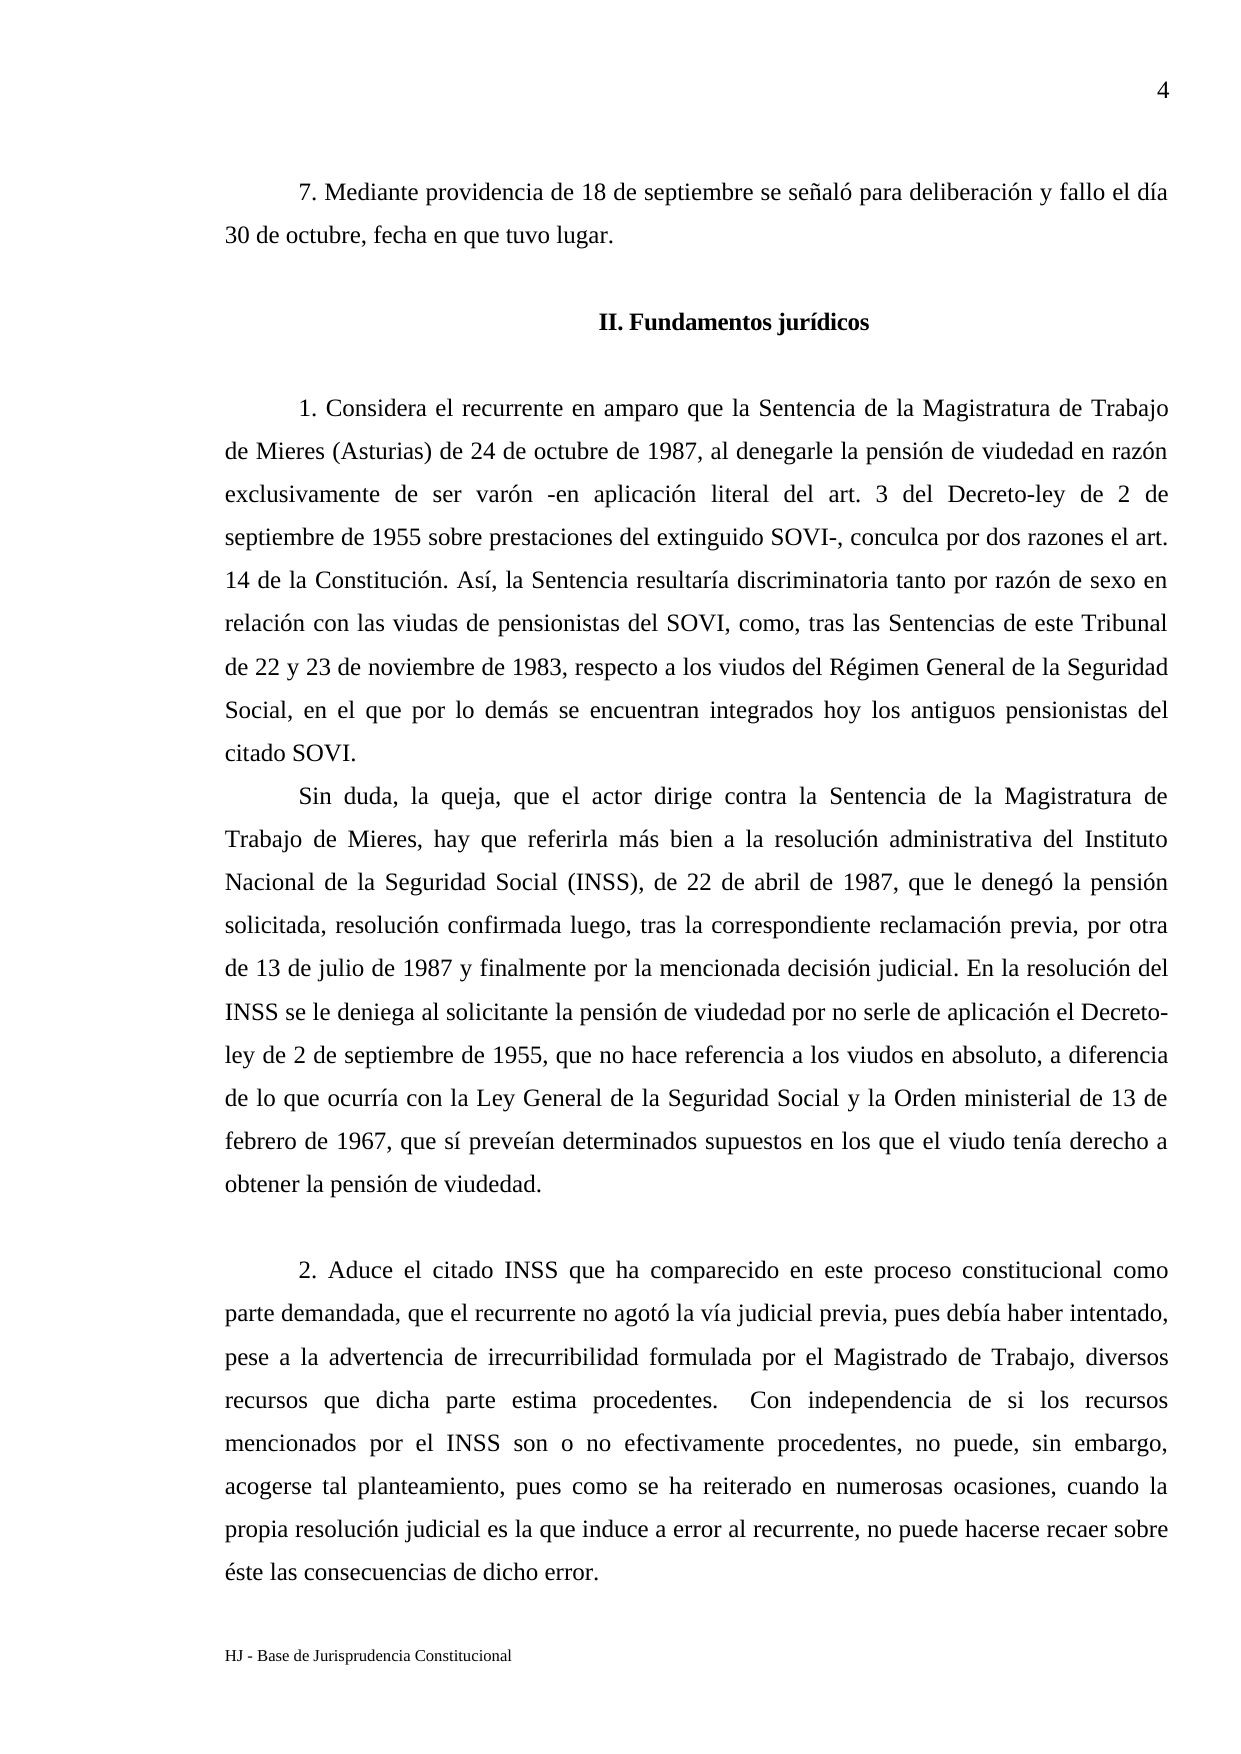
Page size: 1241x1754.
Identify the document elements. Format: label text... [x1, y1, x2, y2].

text Sin duda, la queja, que el actor dirige contra la Sentencia de la Magistratura de Trabajo de Mieres, hay que referirla más bien a la resolución administrativa del Instituto Nacional de la Seguridad Social (INSS), de 22 de abril de 1987, que le denegó la pensión solicitada, resolución confirmada luego, tras la correspondiente reclamación previa, por otra de 13 de julio de 1987 y finalmente por la mencionada decisión judicial. En la resolución del INSS se le deniega al solicitante la pensión de viudedad por no serle de aplicación el Decreto-ley de 2 de septiembre de 1955, que no hace referencia a los viudos en absoluto, a diferencia de lo que ocurría con la Ley General de la Seguridad Social y la Orden ministerial de 13 de febrero de 1967, que sí preveían determinados supuestos en los que el viudo tenía derecho a obtener la pensión de viudedad. [224, 781, 1169, 1198]
subtitle II. Fundamentos jurídicos [224, 307, 1169, 335]
text 1. Considera el recurrente en amparo que la Sentencia de la Magistratura de Trabajo de Mieres (Asturias) de 24 de octubre de 1987, al denegarle la pensión de viudedad en razón exclusivamente de ser varón -en aplicación literal del art. 3 del Decreto-ley de 2 de septiembre de 1955 sobre prestaciones del extinguido SOVI-, conculca por dos razones el art. 14 de la Constitución. Así, la Sentencia resultaría discriminatoria tanto por razón de sexo en relación con las viudas de pensionistas del SOVI, como, tras las Sentencias de este Tribunal de 22 y 23 de noviembre de 1983, respecto a los viudos del Régimen General de la Seguridad Social, en el que por lo demás se encuentran integrados hoy los antiguos pensionistas del citado SOVI. [224, 393, 1169, 767]
text 2. Aduce el citado INSS que ha comparecido en este proceso constitucional como parte demandada, que el recurrente no agotó la vía judicial previa, pues debía haber intentado, pese a la advertencia de irrecurribilidad formulada por el Magistrado de Trabajo, diversos recursos que dicha parte estima procedentes. Con independencia de si los recursos mencionados por el INSS son o no efectivamente procedentes, no puede, sin embargo, acogerse tal planteamiento, pues como se ha reiterado en numerosas ocasiones, cuando la propia resolución judicial es la que induce a error al recurrente, no puede hacerse recaer sobre éste las consecuencias de dicho error. [224, 1255, 1169, 1586]
text 7. Mediante providencia de 18 de septiembre se señaló para deliberación y fallo el día 30 de octubre, fecha en que tuvo lugar. [224, 177, 1169, 249]
